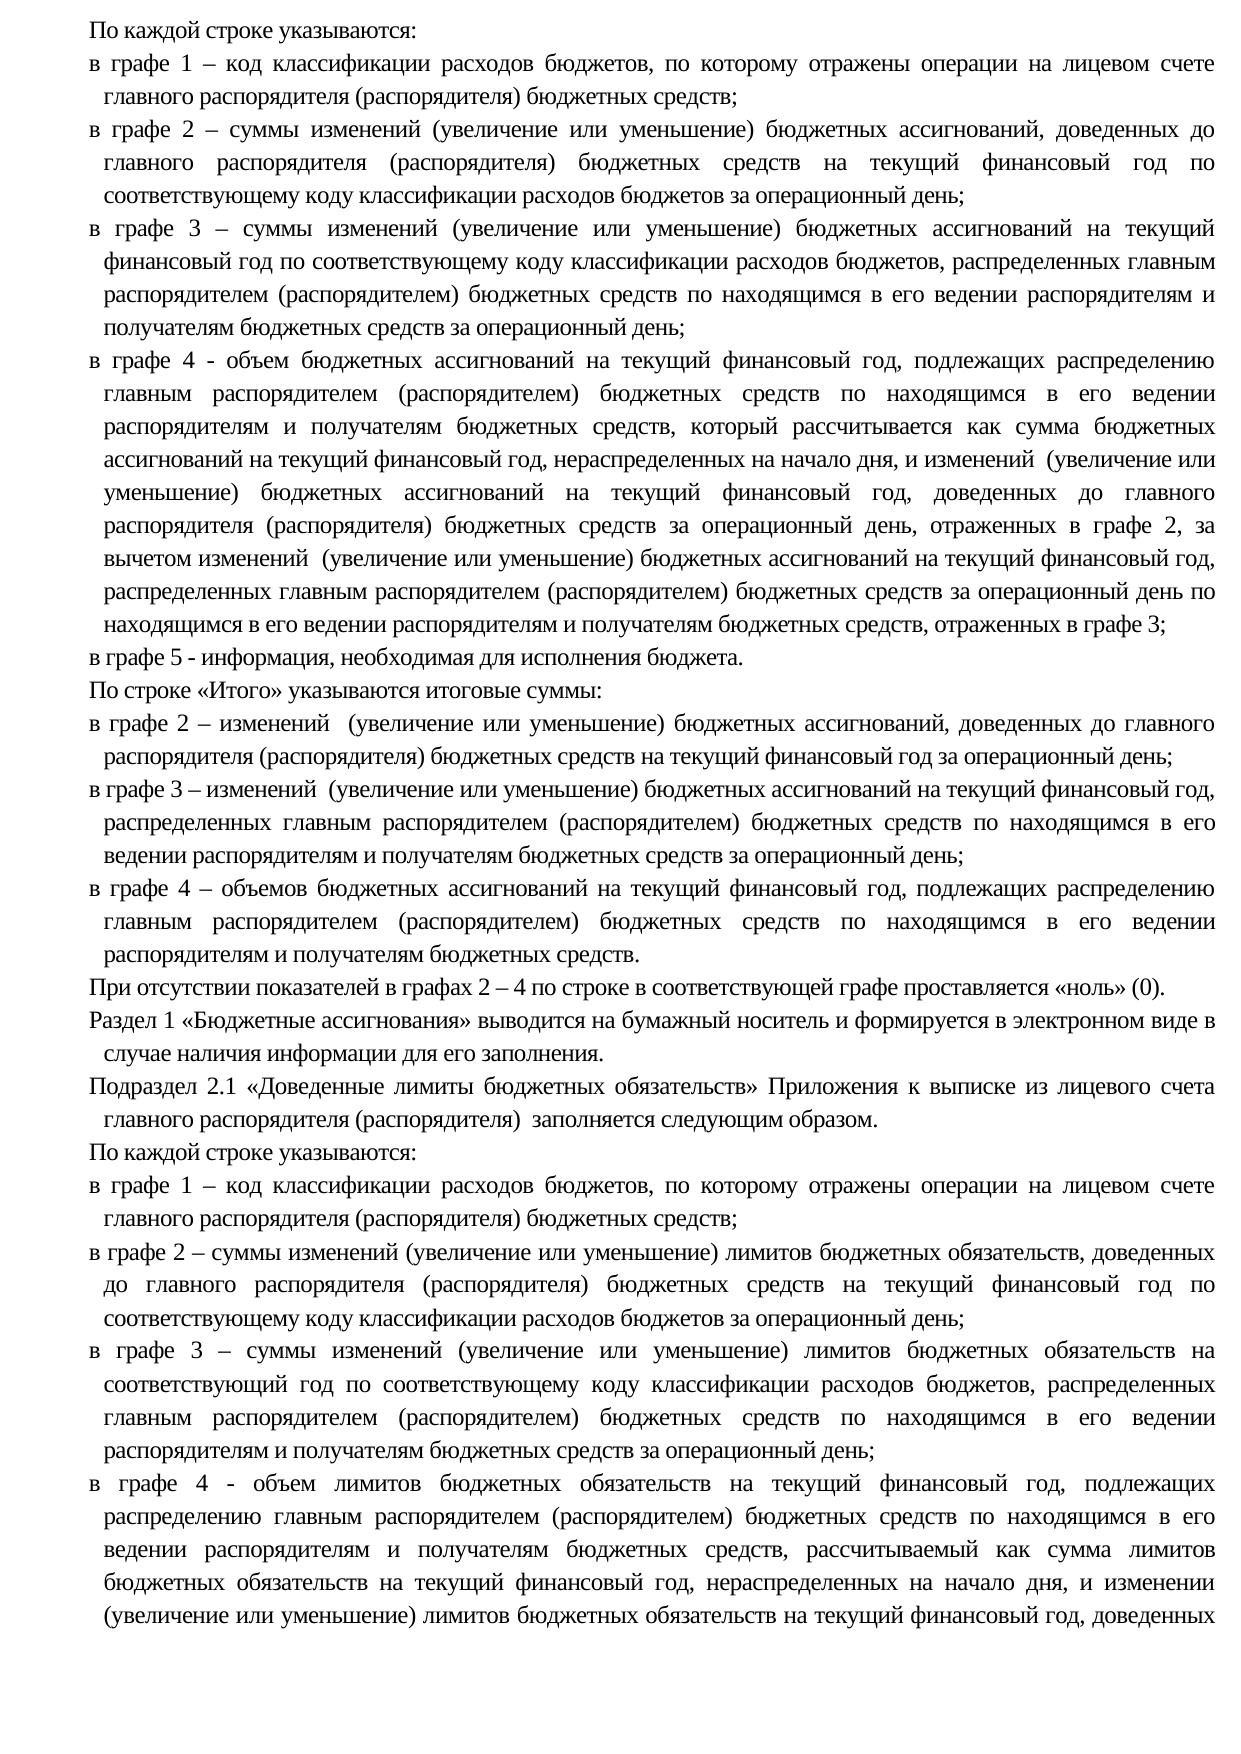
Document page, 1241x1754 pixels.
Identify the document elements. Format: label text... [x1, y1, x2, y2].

text По строке «Итого» указываются итоговые суммы: [88, 675, 1216, 704]
text в графе 4 - объем бюджетных ассигнований на текущий финансовый год, подлежащих распределению главным распорядителем (распорядителем) бюджетных средств по находящимся в его ведении распорядителям и получателям бюджетных средств, который рассчитывается как сумма бюджетных ассигнований на текущий финансовый год, нераспределенных на начало дня, и изменений (увеличение или уменьшение) бюджетных ассигнований на текущий финансовый год, доведенных до главного распорядителя (распорядителя) бюджетных средств за операционный день, отраженных в графе 2, за вычетом изменений (увеличение или уменьшение) бюджетных ассигнований на текущий финансовый год, распределенных главным распорядителем (распорядителем) бюджетных средств за операционный день по находящимся в его ведении распорядителям и получателям бюджетных средств, отраженных в графе 3; [88, 345, 1216, 638]
text в графе 4 – объемов бюджетных ассигнований на текущий финансовый год, подлежащих распределению главным распорядителем (распорядителем) бюджетных средств по находящимся в его ведении распорядителям и получателям бюджетных средств. [88, 873, 1216, 968]
text в графе 1 – код классификации расходов бюджетов, по которому отражены операции на лицевом счете главного распорядителя (распорядителя) бюджетных средств; [88, 1171, 1216, 1232]
text в графе 3 – суммы изменений (увеличение или уменьшение) лимитов бюджетных обязательств на соответствующий год по соответствующему коду классификации расходов бюджетов, распределенных главным распорядителем (распорядителем) бюджетных средств по находящимся в его ведении распорядителям и получателям бюджетных средств за операционный день; [88, 1336, 1216, 1463]
text в графе 2 – изменений (увеличение или уменьшение) бюджетных ассигнований, доведенных до главного распорядителя (распорядителя) бюджетных средств на текущий финансовый год за операционный день; [88, 708, 1216, 770]
text в графе 5 - информация, необходимая для исполнения бюджета. [88, 642, 1216, 671]
text в графе 3 – суммы изменений (увеличение или уменьшение) бюджетных ассигнований на текущий финансовый год по соответствующему коду классификации расходов бюджетов, распределенных главным распорядителем (распорядителем) бюджетных средств по находящимся в его ведении распорядителям и получателям бюджетных средств за операционный день; [88, 213, 1216, 341]
text Раздел 1 «Бюджетные ассигнования» выводится на бумажный носитель и формируется в электронном виде в случае наличия информации для его заполнения. [88, 1005, 1216, 1067]
text Подраздел 2.1 «Доведенные лимиты бюджетных обязательств» Приложения к выписке из лицевого счета главного распорядителя (распорядителя) заполняется следующим образом. [88, 1071, 1216, 1133]
text По каждой строке указываются: [88, 15, 1216, 43]
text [88, 1468, 1216, 1628]
text в графе 1 – код классификации расходов бюджетов, по которому отражены операции на лицевом счете главного распорядителя (распорядителя) бюджетных средств; [88, 48, 1216, 109]
text При отсутствии показателей в графах 2 – 4 по строке в соответствующей графе проставляется «ноль» (0). [88, 972, 1216, 1001]
text в графе 2 – суммы изменений (увеличение или уменьшение) лимитов бюджетных обязательств, доведенных до главного распорядителя (распорядителя) бюджетных средств на текущий финансовый год по соответствующему коду классификации расходов бюджетов за операционный день; [88, 1237, 1216, 1331]
text По каждой строке указываются: [88, 1137, 1216, 1166]
text в графе 2 – суммы изменений (увеличение или уменьшение) бюджетных ассигнований, доведенных до главного распорядителя (распорядителя) бюджетных средств на текущий финансовый год по соответствующему коду классификации расходов бюджетов за операционный день; [88, 114, 1216, 209]
text в графе 3 – изменений (увеличение или уменьшение) бюджетных ассигнований на текущий финансовый год, распределенных главным распорядителем (распорядителем) бюджетных средств по находящимся в его ведении распорядителям и получателям бюджетных средств за операционный день; [88, 774, 1216, 869]
